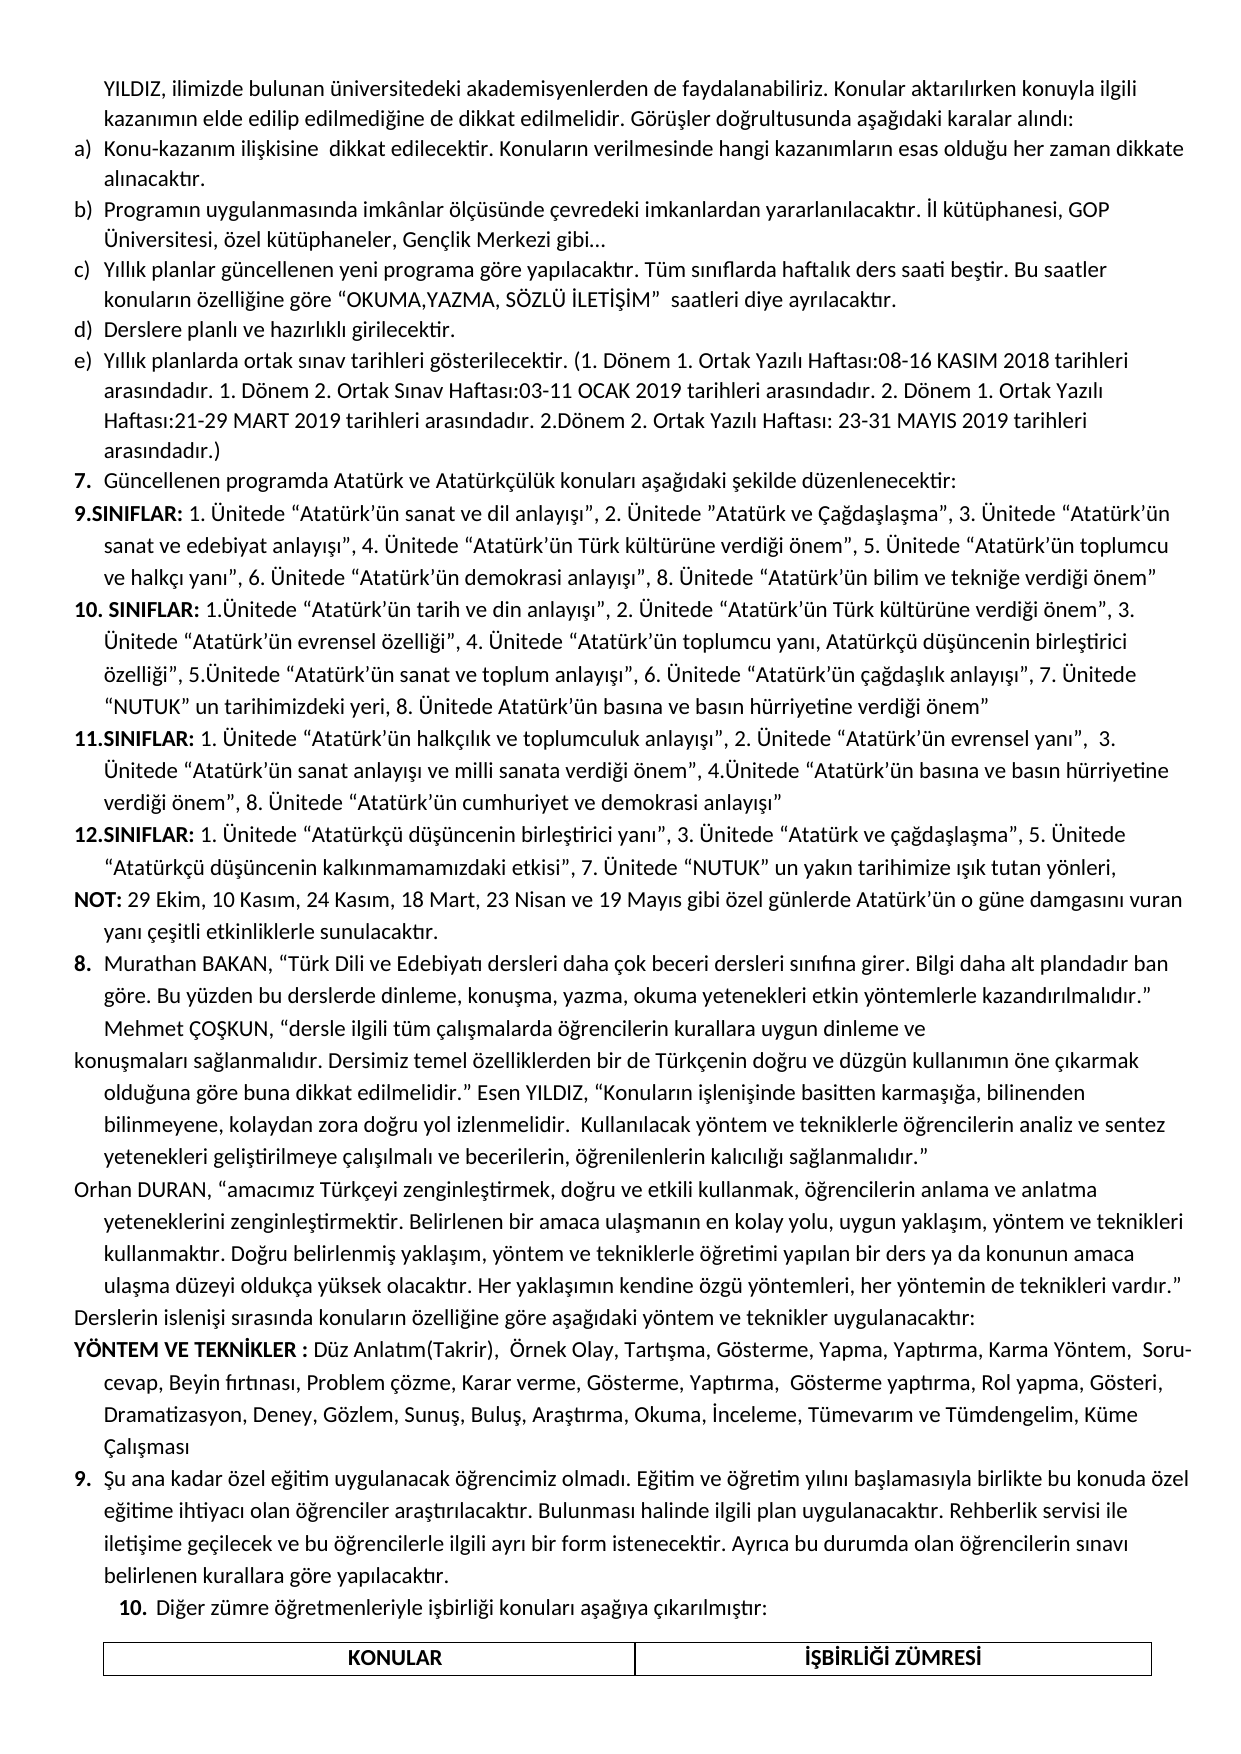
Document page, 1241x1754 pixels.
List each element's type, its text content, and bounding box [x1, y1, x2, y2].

list konuşmaları sağlanmalıdır. Dersimiz temel özelliklerden bir de Türkçenin doğru ve düzgün kullanımın öne çıkarmak olduğuna göre buna dikkat edilmelidir.” Esen YILDIZ, “Konuların işlenişinde basitten karmaşığa, bilinenden bilinmeyene, kolaydan zora doğru yol izlenmelidir. Kullanılacak yöntem ve tekniklerle öğrencilerin analiz ve sentez yetenekleri geliştirilmeye çalışılmalı ve becerilerin, öğrenilenlerin kalıcılığı sağlanmalıdır.” [74, 1046, 1196, 1171]
list NOT: 29 Ekim, 10 Kasım, 24 Kasım, 18 Mart, 23 Nisan ve 19 Mayıs gibi özel günlerde Atatürk’ün o güne damgasını vuran yanı çeşitli etkinliklerle sunulacaktır. [74, 885, 1196, 945]
list 9.SINIFLAR: 1. Ünitede “Atatürk’ün sanat ve dil anlayışı”, 2. Ünitede ”Atatürk ve Çağdaşlaşma”, 3. Ünitede “Atatürk’ün sanat ve edebiyat anlayışı”, 4. Ünitede “Atatürk’ün Türk kültürüne verdiği önem”, 5. Ünitede “Atatürk’ün toplumcu ve halkçı yanı”, 6. Ünitede “Atatürk’ün demokrasi anlayışı”, 8. Ünitede “Atatürk’ün bilim ve tekniğe verdiği önem” [74, 499, 1196, 591]
list Derslere planlı ve hazırlıklı girilecektir. [74, 316, 1196, 343]
list Diğer zümre öğretmenleriyle işbirliği konuları aşağıya çıkarılmıştır: [118, 1593, 1196, 1621]
list Programın uygulanmasında imkânlar ölçüsünde çevredeki imkanlardan yararlanılacaktır. İl kütüphanesi, GOP Üniversitesi, özel kütüphaneler, Gençlik Merkezi gibi… [74, 195, 1196, 253]
list Güncellenen programda Atatürk ve Atatürkçülük konuları aşağıdaki şekilde düzenlenecektir: [74, 467, 1196, 494]
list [74, 74, 1196, 132]
list 10. SINIFLAR: 1.Ünitede “Atatürk’ün tarih ve din anlayışı”, 2. Ünitede “Atatürk’ün Türk kültürüne verdiği önem”, 3. Ünitede “Atatürk’ün evrensel özelliği”, 4. Ünitede “Atatürk’ün toplumcu yanı, Atatürkçü düşüncenin birleştirici özelliği”, 5.Ünitede “Atatürk’ün sanat ve toplum anlayışı”, 6. Ünitede “Atatürk’ün çağdaşlık anlayışı”, 7. Ünitede “NUTUK” un tarihimizdeki yeri, 8. Ünitede Atatürk’ün basına ve basın hürriyetine verdiği önem” [74, 595, 1196, 720]
list Yıllık planlar güncellenen yeni programa göre yapılacaktır. Tüm sınıflarda haftalık ders saati beştir. Bu saatler konuların özelliğine göre “OKUMA,YAZMA, SÖZLÜ İLETİŞİM” saatleri diye ayrılacaktır. [74, 255, 1196, 313]
list 12.SINIFLAR: 1. Ünitede “Atatürkçü düşüncenin birleştirici yanı”, 3. Ünitede “Atatürk ve çağdaşlaşma”, 5. Ünitede “Atatürkçü düşüncenin kalkınmamamızdaki etkisi”, 7. Ünitede “NUTUK” un yakın tarihimize ışık tutan yönleri, [74, 821, 1196, 881]
list 11.SINIFLAR: 1. Ünitede “Atatürk’ün halkçılık ve toplumculuk anlayışı”, 2. Ünitede “Atatürk’ün evrensel yanı”, 3. Ünitede “Atatürk’ün sanat anlayışı ve milli sanata verdiği önem”, 4.Ünitede “Atatürk’ün basına ve basın hürriyetine verdiği önem”, 8. Ünitede “Atatürk’ün cumhuriyet ve demokrasi anlayışı” [74, 724, 1196, 816]
list Murathan BAKAN, “Türk Dili ve Edebiyatı dersleri daha çok beceri dersleri sınıfına girer. Bilgi daha alt plandadır ban göre. Bu yüzden bu derslerde dinleme, konuşma, yazma, okuma yetenekleri etkin yöntemlerle kazandırılmalıdır.” Mehmet ÇOŞKUN, “dersle ilgili tüm çalışmalarda öğrencilerin kurallara uygun dinleme ve [74, 949, 1196, 1042]
table_header İŞBİRLİĞİ ZÜMRESİ [636, 1643, 1151, 1675]
list Konu-kazanım ilişkisine dikkat edilecektir. Konuların verilmesinde hangi kazanımların esas olduğu her zaman dikkate alınacaktır. [74, 134, 1196, 192]
list Şu ana kadar özel eğitim uygulanacak öğrencimiz olmadı. Eğitim ve öğretim yılını başlamasıyla birlikte bu konuda özel eğitime ihtiyacı olan öğrenciler araştırılacaktır. Bulunması halinde ilgili plan uygulanacaktır. Rehberlik servisi ile iletişime geçilecek ve bu öğrencilerle ilgili ayrı bir form istenecektir. Ayrıca bu durumda olan öğrencilerin sınavı belirlenen kurallara göre yapılacaktır. [74, 1464, 1196, 1589]
table_header KONULAR [104, 1643, 634, 1675]
list Orhan DURAN, “amacımız Türkçeyi zenginleştirmek, doğru ve etkili kullanmak, öğrencilerin anlama ve anlatma yeteneklerini zenginleştirmektir. Belirlenen bir amaca ulaşmanın en kolay yolu, uygun yaklaşım, yöntem ve teknikleri kullanmaktır. Doğru belirlenmiş yaklaşım, yöntem ve tekniklerle öğretimi yapılan bir ders ya da konunun amaca ulaşma düzeyi oldukça yüksek olacaktır. Her yaklaşımın kendine özgü yöntemleri, her yöntemin de teknikleri vardır.” [74, 1175, 1196, 1299]
list YÖNTEM VE TEKNİKLER : Düz Anlatım(Takrir), Örnek Olay, Tartışma, Gösterme, Yapma, Yaptırma, Karma Yöntem, Soru-cevap, Beyin fırtınası, Problem çözme, Karar verme, Gösterme, Yaptırma, Gösterme yaptırma, Rol yapma, Gösteri, Dramatizasyon, Deney, Gözlem, Sunuş, Buluş, Araştırma, Okuma, İnceleme, Tümevarım ve Tümdengelim, Küme Çalışması [74, 1336, 1196, 1460]
list Yıllık planlarda ortak sınav tarihleri gösterilecektir. (1. Dönem 1. Ortak Yazılı Haftası:08-16 KASIM 2018 tarihleri arasındadır. 1. Dönem 2. Ortak Sınav Haftası:03-11 OCAK 2019 tarihleri arasındadır. 2. Dönem 1. Ortak Yazılı Haftası:21-29 MART 2019 tarihleri arasındadır. 2.Dönem 2. Ortak Yazılı Haftası: 23-31 MAYIS 2019 tarihleri arasındadır.) [74, 346, 1196, 464]
list Derslerin islenişi sırasında konuların özelliğine göre aşağıdaki yöntem ve teknikler uygulanacaktır: [74, 1303, 1196, 1331]
